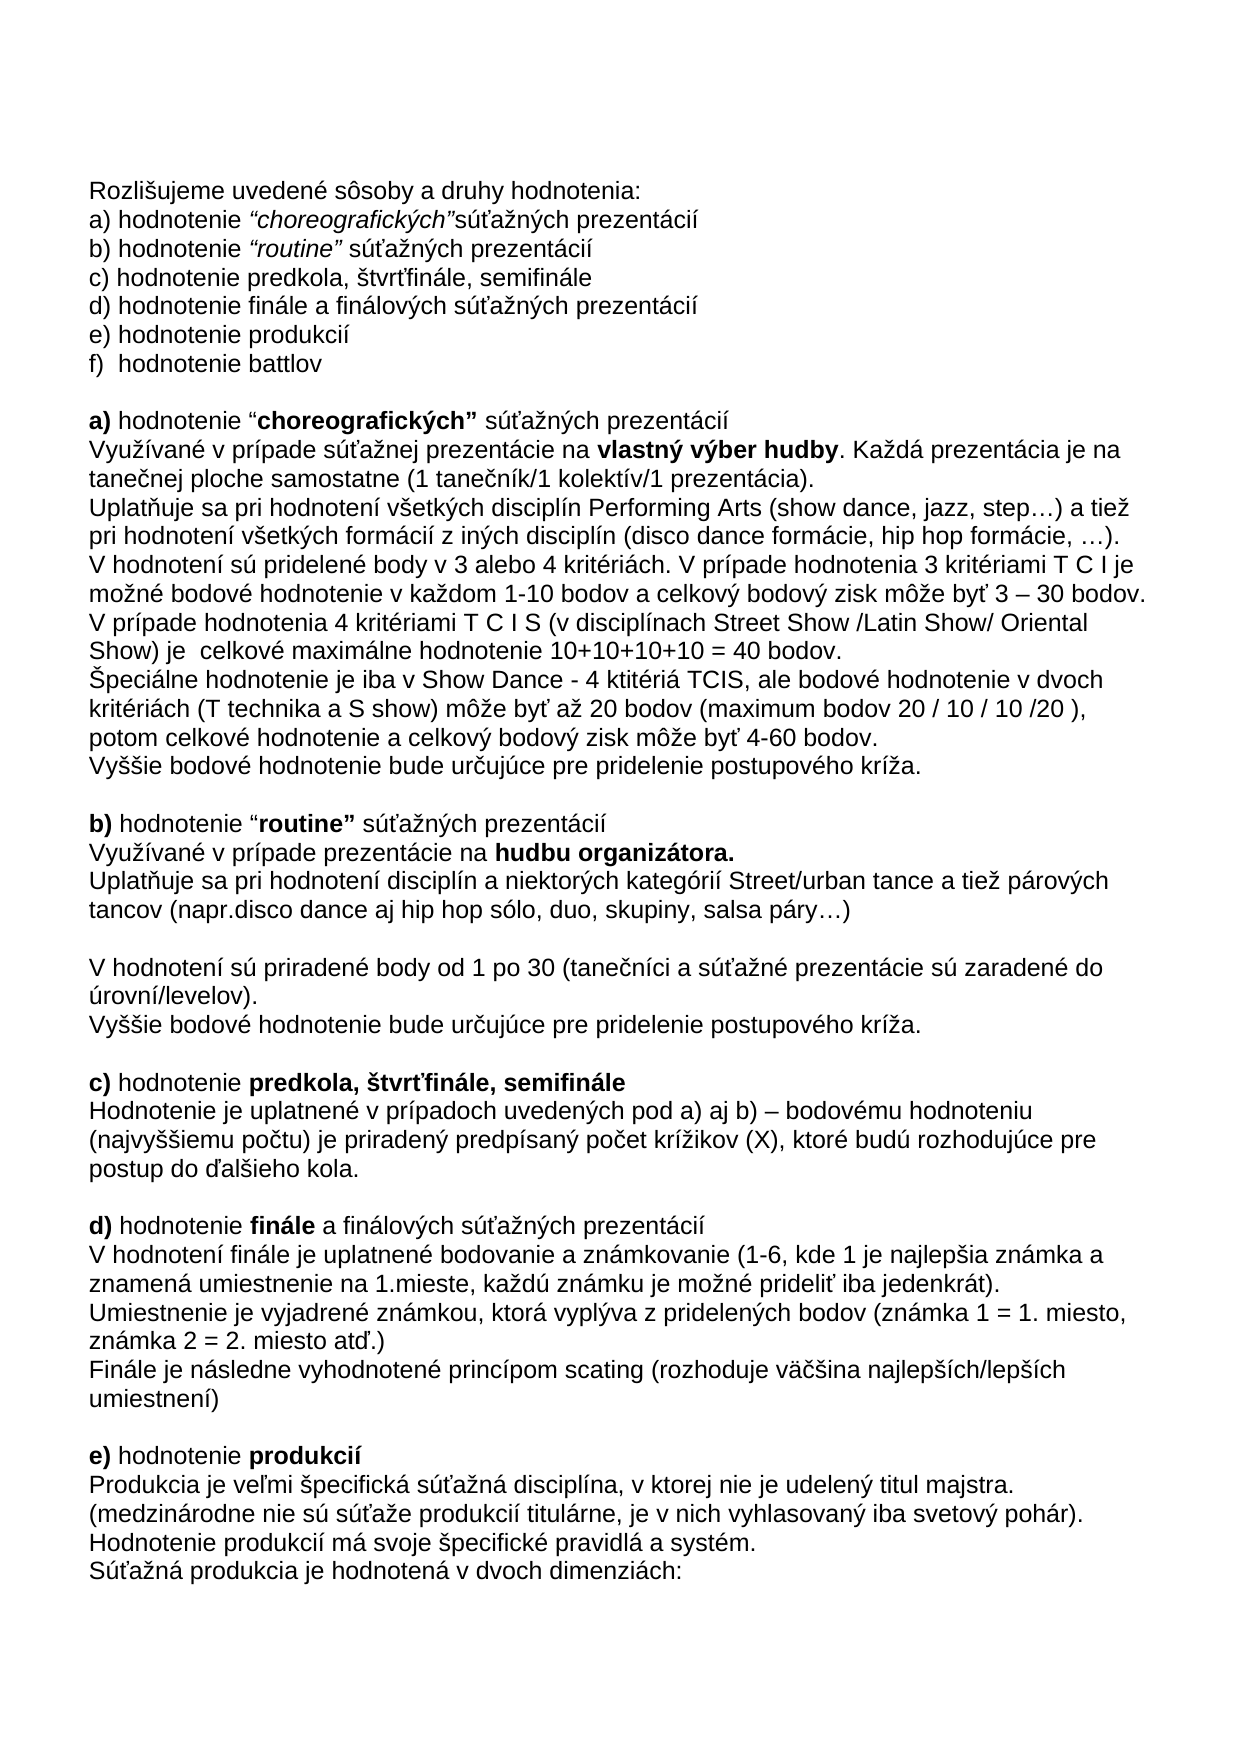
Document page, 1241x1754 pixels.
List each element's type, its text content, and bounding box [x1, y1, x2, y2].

text Uplatňuje sa pri hodnotení disciplín a niektorých kategórií Street/urban tance a tiež párových tancov (napr.disco dance aj hip hop sólo, duo, skupiny, salsa páry…) [89, 866, 1152, 924]
text Hodnotenie je uplatnené v prípadoch uvedených pod a) aj b) – bodovému hodnoteniu (najvyššiemu počtu) je priradený predpísaný počet krížikov (X), ktoré budú rozhodujúce pre postup do ďalšieho kola. [89, 1096, 1152, 1183]
text d) hodnotenie finále a finálových súťažných prezentácií [89, 291, 1152, 320]
text Produkcia je veľmi špecifická súťažná disciplína, v ktorej nie je udelený titul majstra. (medzinárodne nie sú súťaže produkcií titulárne, je v nich vyhlasovaný iba svetový pohár). Hodnotenie produkcií má svoje špecifické pravidlá a systém. [89, 1470, 1152, 1556]
text V hodnotení finále je uplatnené bodovanie a známkovanie (1-6, kde 1 je najlepšia známka a znamená umiestnenie na 1.mieste, každú známku je možné prideliť iba jedenkrát). [89, 1240, 1152, 1298]
text Využívané v prípade prezentácie na hudbu organizátora. [89, 838, 1152, 866]
text Špeciálne hodnotenie je iba v Show Dance - 4 ktitériá TCIS, ale bodové hodnotenie v dvoch kritériách (T technika a S show) môže byť až 20 bodov (maximum bodov 20 / 10 / 10 /20 ), potom celkové hodnotenie a celkový bodový zisk môže byť 4-60 bodov. [89, 665, 1152, 751]
text Využívané v prípade súťažnej prezentácie na vlastný výber hudby. Každá prezentácia je na tanečnej ploche samostatne (1 tanečník/1 kolektív/1 prezentácia). [89, 435, 1152, 493]
text a) hodnotenie “choreografických” súťažných prezentácií [89, 406, 1152, 435]
text V hodnotení sú priradené body od 1 po 30 (tanečníci a súťažné prezentácie sú zaradené do úrovní/levelov). [89, 953, 1152, 1010]
text b) hodnotenie “routine” súťažných prezentácií [89, 234, 1152, 263]
text b) hodnotenie “routine” súťažných prezentácií [89, 809, 1152, 838]
text Súťažná produkcia je hodnotená v dvoch dimenziách: [89, 1556, 1152, 1585]
text e) hodnotenie produkcií [89, 320, 1152, 349]
text e) hodnotenie produkcií [89, 1441, 1152, 1470]
text V hodnotení sú pridelené body v 3 alebo 4 kritériách. V prípade hodnotenia 3 kritériami T C I je možné bodové hodnotenie v každom 1-10 bodov a celkový bodový zisk môže byť 3 – 30 bodov. V prípade hodnotenia 4 kritériami T C I S (v disciplínach Street Show /Latin Show/ Oriental Show) je celkové maximálne hodnotenie 10+10+10+10 = 40 bodov. [89, 550, 1152, 665]
text c) hodnotenie predkola, štvrťfinále, semifinále [89, 263, 1152, 291]
text Finále je následne vyhodnotené princípom scating (rozhoduje väčšina najlepších/lepších umiestnení) [89, 1355, 1152, 1413]
text Vyššie bodové hodnotenie bude určujúce pre pridelenie postupového kríža. [89, 751, 1152, 780]
text Umiestnenie je vyjadrené známkou, ktorá vyplýva z pridelených bodov (známka 1 = 1. miesto, známka 2 = 2. miesto atď.) [89, 1298, 1152, 1355]
text a) hodnotenie “choreografických”súťažných prezentácií [89, 205, 1152, 234]
text f) hodnotenie battlov [89, 349, 1152, 378]
text Vyššie bodové hodnotenie bude určujúce pre pridelenie postupového kríža. [89, 1010, 1152, 1039]
text d) hodnotenie finále a finálových súťažných prezentácií [89, 1211, 1152, 1240]
text c) hodnotenie predkola, štvrťfinále, semifinále [89, 1068, 1152, 1096]
text Rozlišujeme uvedené sôsoby a druhy hodnotenia: [89, 176, 1152, 205]
text Uplatňuje sa pri hodnotení všetkých disciplín Performing Arts (show dance, jazz, step…) a tiež pri hodnotení všetkých formácií z iných disciplín (disco dance formácie, hip hop formácie, …). [89, 493, 1152, 550]
